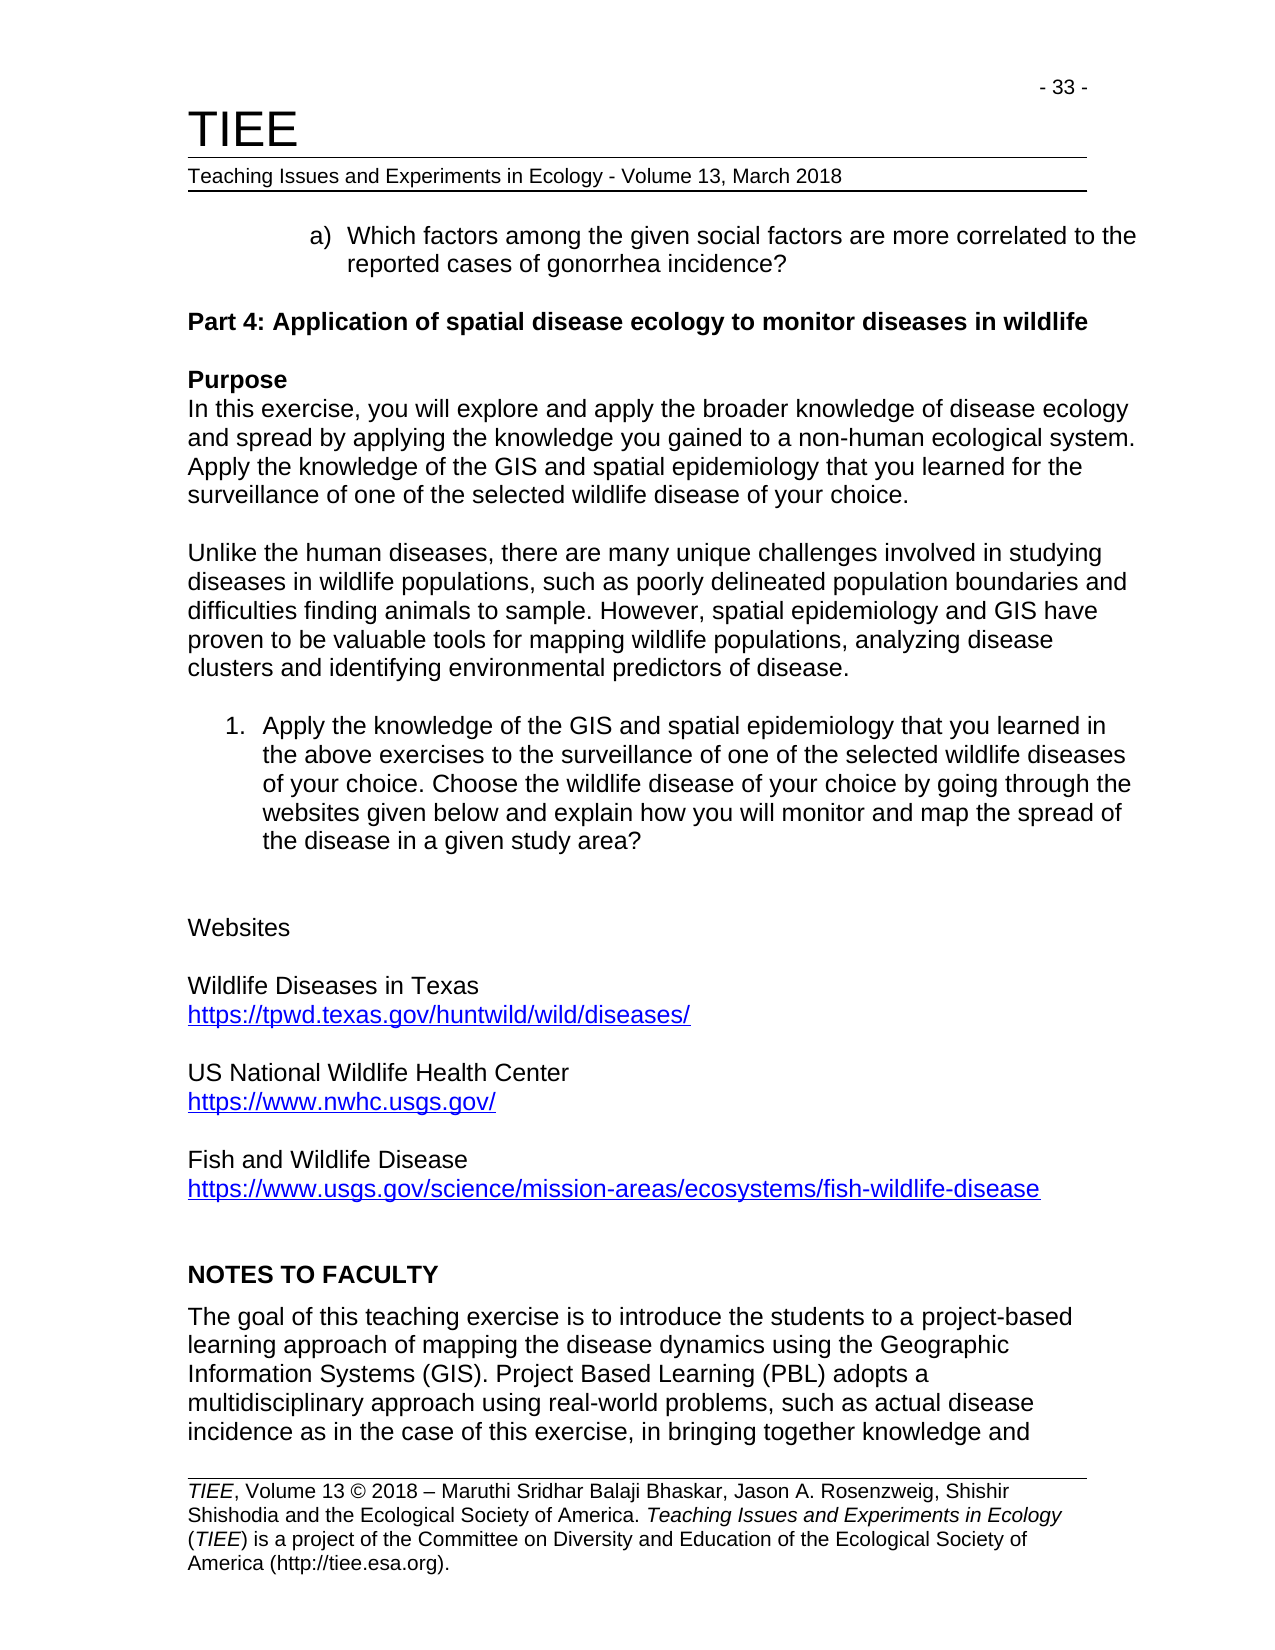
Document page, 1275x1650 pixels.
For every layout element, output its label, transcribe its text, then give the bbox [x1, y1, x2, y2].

text Part 4: Application of spatial disease ecology to monitor diseases in wildlife [187, 307, 1144, 336]
text US National Wildlife Health Center [187, 1058, 1144, 1087]
text Notes to Faculty [187, 1260, 1087, 1289]
list Which factors among the given social factors are more correlated to the reported cases of gonorrhea incidence? [309, 221, 1144, 278]
text https://tpwd.texas.gov/huntwild/wild/diseases/ [187, 1000, 1144, 1029]
text Wildlife Diseases in Texas [187, 971, 1144, 1000]
text In this exercise, you will explore and apply the broader knowledge of disease ecology and spread by applying the knowledge you gained to a non-human ecological system. Apply the knowledge of the GIS and spatial epidemiology that you learned for the surveillance of one of the selected wildlife disease of your choice. [187, 394, 1144, 509]
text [187, 1302, 1087, 1445]
text Websites [187, 913, 1144, 942]
text Purpose [187, 365, 1144, 394]
text Unlike the human diseases, there are many unique challenges involved in studying diseases in wildlife populations, such as poorly delineated population boundaries and difficulties finding animals to sample. However, spatial epidemiology and GIS have proven to be valuable tools for mapping wildlife populations, analyzing disease clusters and identifying environmental predictors of disease. [187, 538, 1144, 682]
text https://www.usgs.gov/science/mission-areas/ecosystems/fish-wildlife-disease [187, 1174, 1144, 1202]
text https://www.nwhc.usgs.gov/ [187, 1087, 1144, 1116]
list Apply the knowledge of the GIS and spatial epidemiology that you learned in the above exercises to the surveillance of one of the selected wildlife diseases of your choice. Choose the wildlife disease of your choice by going through the websites given below and explain how you will monitor and map the spread of the disease in a given study area? [225, 711, 1144, 855]
text Fish and Wildlife Disease [187, 1145, 1144, 1173]
